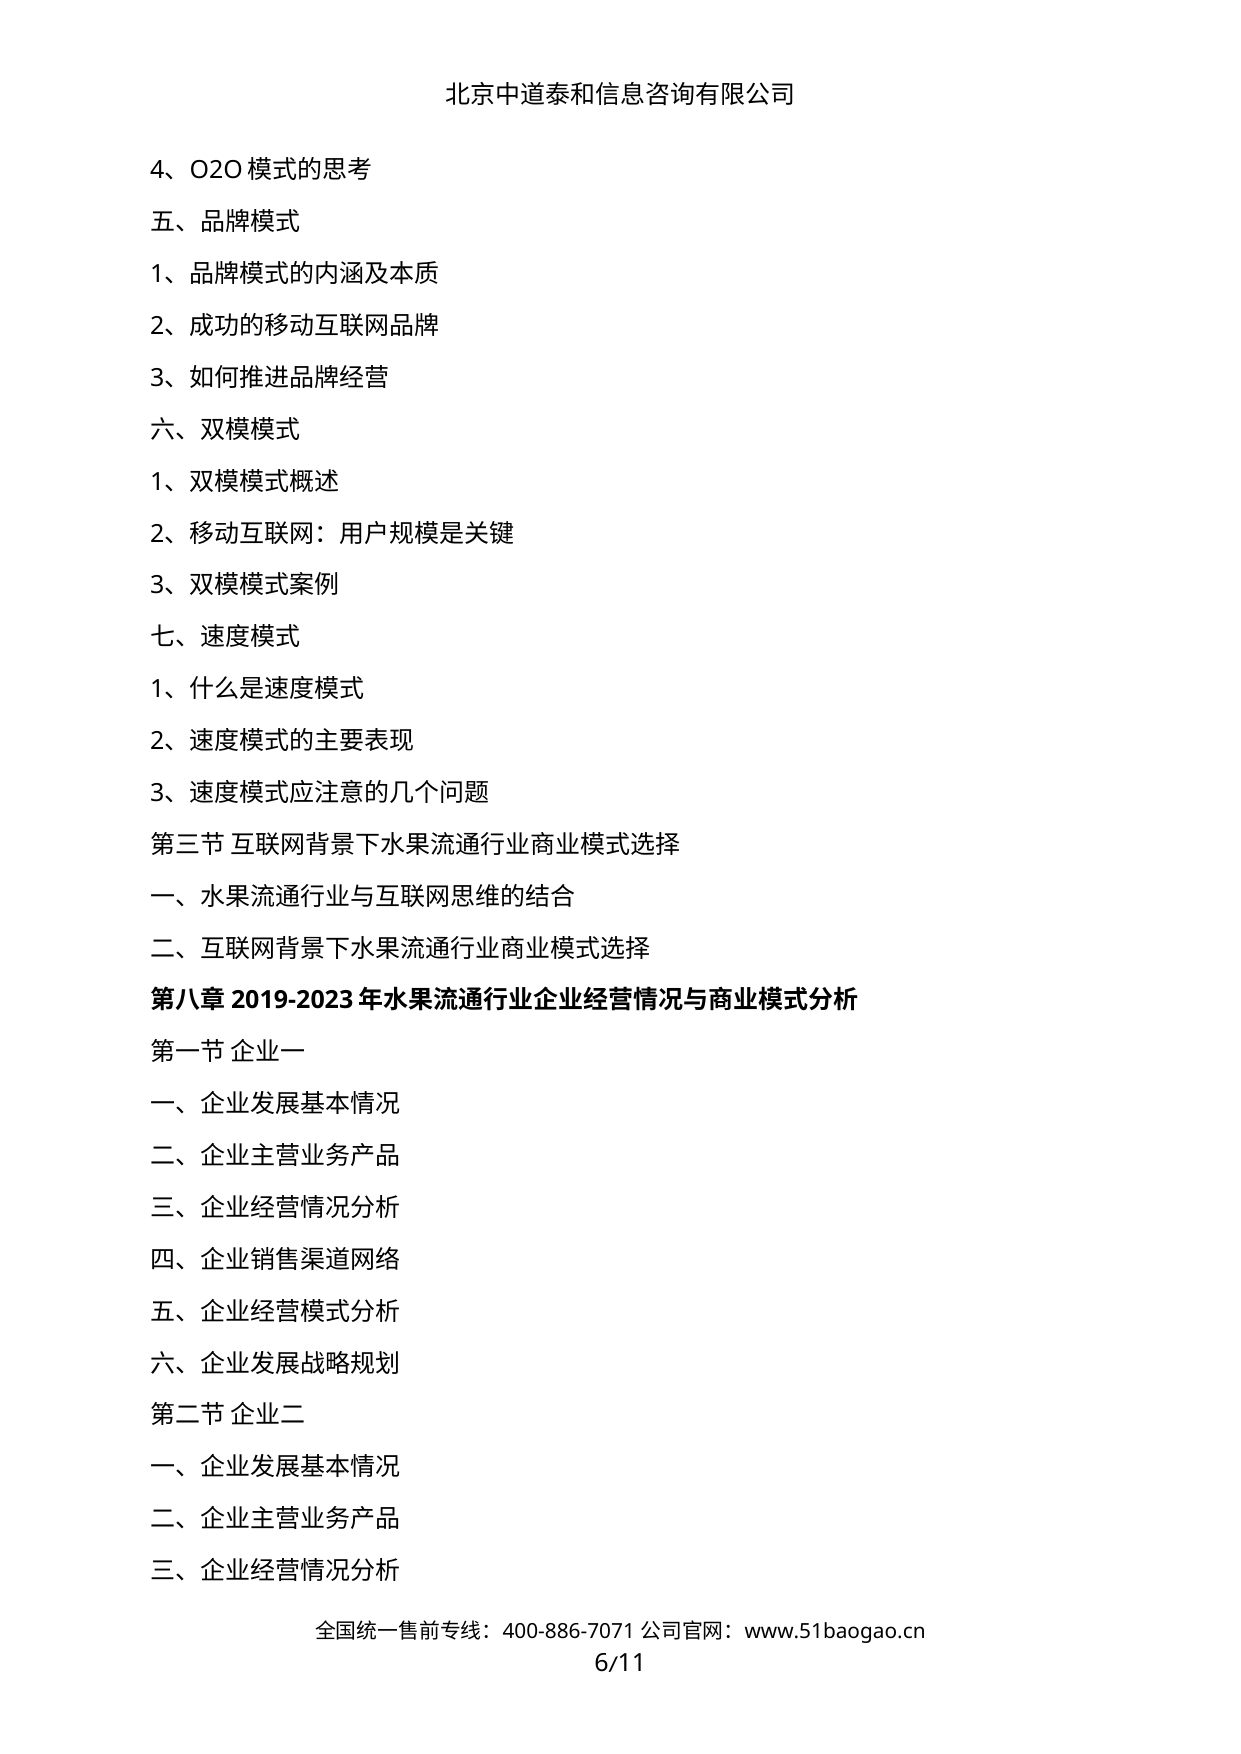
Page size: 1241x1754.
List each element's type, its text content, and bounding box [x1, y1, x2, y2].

text 2、移动互联网：用户规模是关键 [150, 513, 1090, 549]
text 1、什么是速度模式 [150, 669, 1090, 705]
text 五、品牌模式 [150, 202, 1090, 238]
text 3、速度模式应注意的几个问题 [150, 772, 1090, 809]
text 二、互联网背景下水果流通行业商业模式选择 [150, 928, 1090, 964]
text 1、双模模式概述 [150, 461, 1090, 497]
text 4、O2O模式的思考 [150, 150, 1090, 186]
text 五、企业经营模式分析 [150, 1291, 1090, 1327]
text 四、企业销售渠道网络 [150, 1239, 1090, 1276]
text 一、水果流通行业与互联网思维的结合 [150, 876, 1090, 912]
text 第三节 互联网背景下水果流通行业商业模式选择 [150, 824, 1090, 861]
text 3、双模模式案例 [150, 565, 1090, 601]
text 六、双模模式 [150, 409, 1090, 446]
text 1、品牌模式的内涵及本质 [150, 254, 1090, 290]
text 3、如何推进品牌经营 [150, 357, 1090, 394]
text 六、企业发展战略规划 [150, 1343, 1090, 1379]
text 三、企业经营情况分析 [150, 1551, 1090, 1587]
text 一、企业发展基本情况 [150, 1084, 1090, 1120]
text 七、速度模式 [150, 617, 1090, 653]
text 三、企业经营情况分析 [150, 1187, 1090, 1224]
text 2、速度模式的主要表现 [150, 721, 1090, 757]
text 2、成功的移动互联网品牌 [150, 306, 1090, 342]
text 一、企业发展基本情况 [150, 1447, 1090, 1483]
text 二、企业主营业务产品 [150, 1499, 1090, 1535]
text 第八章 2019-2023年水果流通行业企业经营情况与商业模式分析 [150, 980, 1090, 1016]
text 第一节 企业一 [150, 1032, 1090, 1068]
text 二、企业主营业务产品 [150, 1136, 1090, 1172]
text 第二节 企业二 [150, 1395, 1090, 1431]
